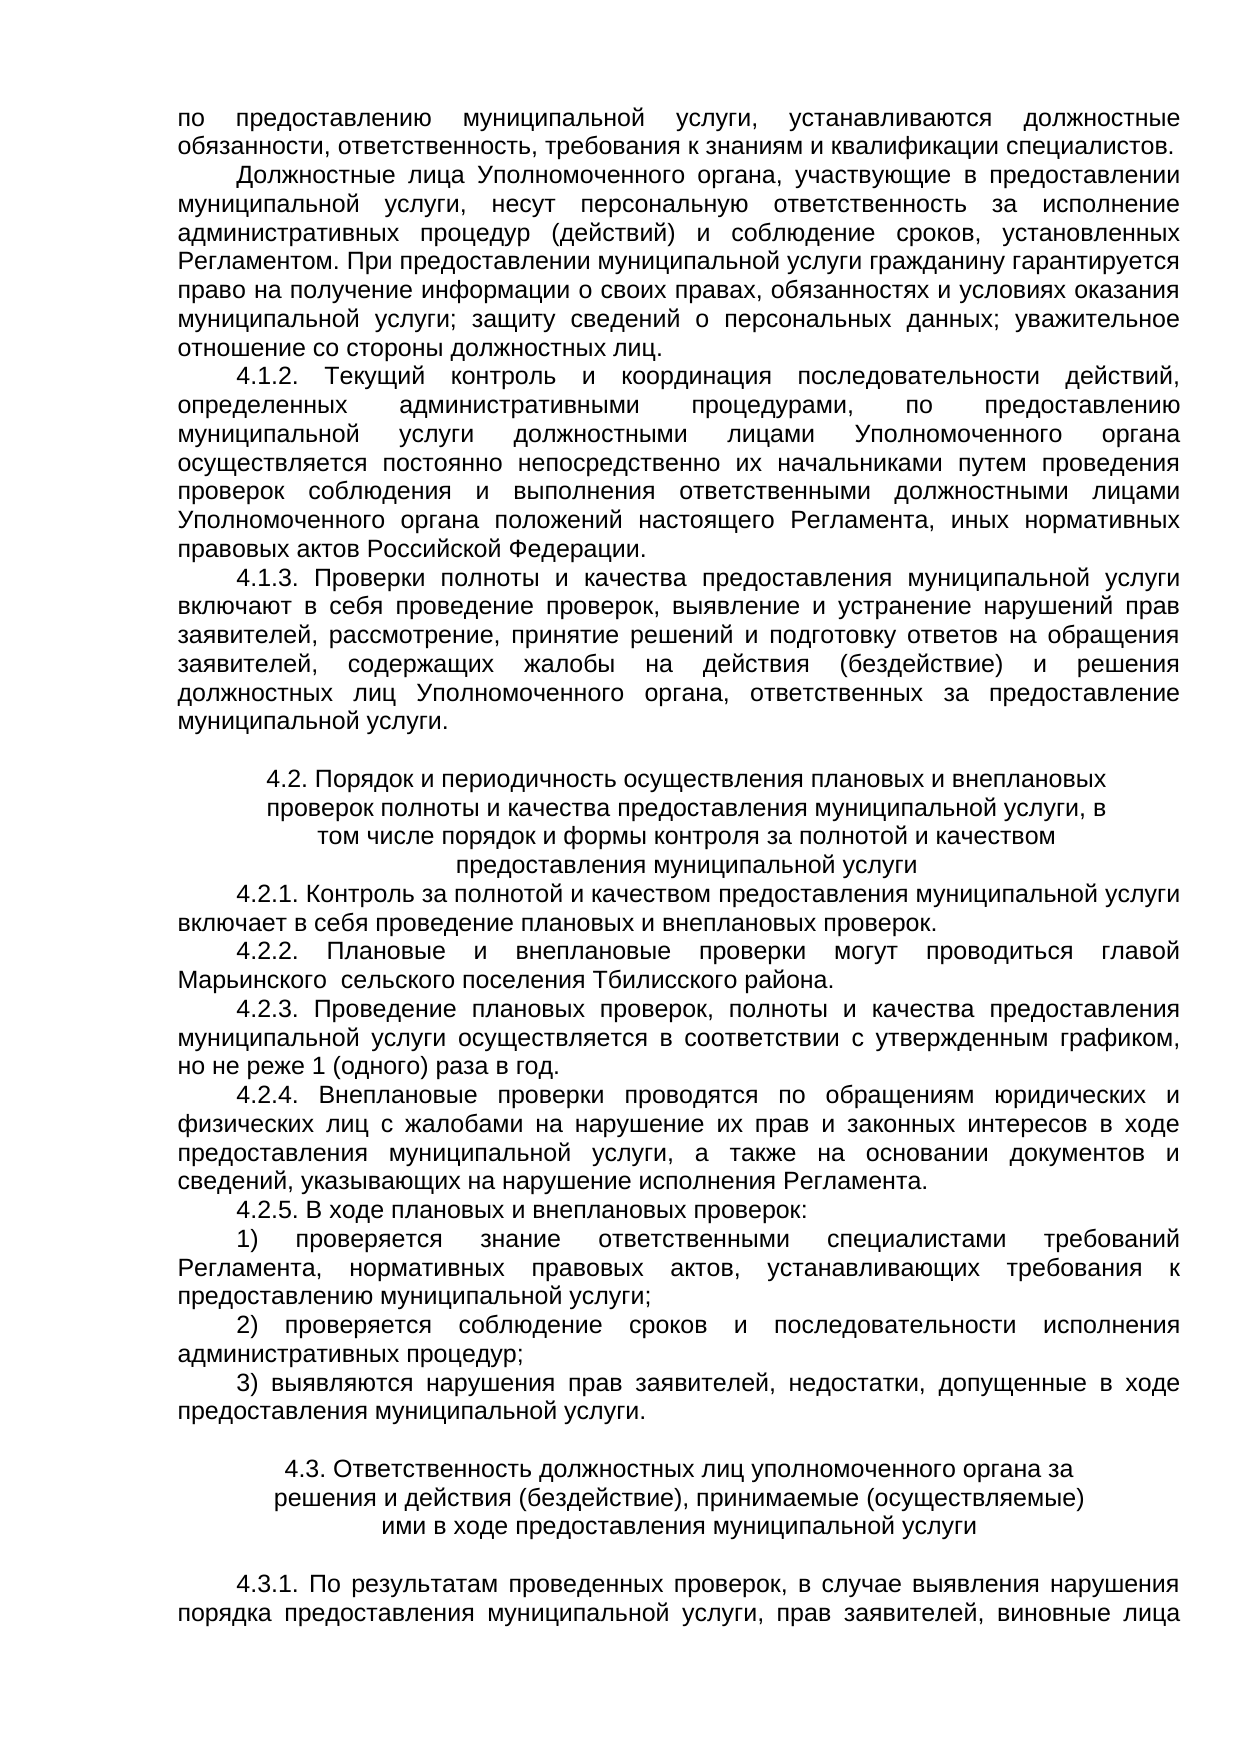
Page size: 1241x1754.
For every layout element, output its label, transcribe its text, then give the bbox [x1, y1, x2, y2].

text 4.2.3. Проведение плановых проверок, полноты и качества предоставления муниципальной услуги осуществляется в соответствии с утвержденным графиком, но не реже 1 (одного) раза в год. [177, 994, 1181, 1080]
text Должностные лица Уполномоченного органа, участвующие в предоставлении муниципальной услуги, несут персональную ответственность за исполнение административных процедур (действий) и соблюдение сроков, установленных Регламентом. При предоставлении муниципальной услуги гражданину гарантируется право на получение информации о своих правах, обязанностях и условиях оказания муниципальной услуги; защиту сведений о персональных данных; уважительное отношение со стороны должностных лиц. [177, 160, 1181, 361]
text 4.2. Порядок и периодичность осуществления плановых и внеплановых проверок полноты и качества предоставления муниципальной услуги, в том числе порядок и формы контроля за полнотой и качеством предоставления муниципальной услуги [251, 764, 1122, 879]
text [177, 1569, 1181, 1626]
text 4.1.2. Текущий контроль и координация последовательности действий, определенных административными процедурами, по предоставлению муниципальной услуги должностными лицами Уполномоченного органа осуществляется постоянно непосредственно их начальниками путем проведения проверок соблюдения и выполнения ответственными должностными лицами Уполномоченного органа положений настоящего Регламента, иных нормативных правовых актов Российской Федерации. [177, 361, 1181, 563]
text 4.2.5. В ходе плановых и внеплановых проверок: [177, 1195, 1181, 1224]
text 3) выявляются нарушения прав заявителей, недостатки, допущенные в ходе предоставления муниципальной услуги. [177, 1368, 1181, 1425]
text 4.1.3. Проверки полноты и качества предоставления муниципальной услуги включают в себя проведение проверок, выявление и устранение нарушений прав заявителей, рассмотрение, принятие решений и подготовку ответов на обращения заявителей, содержащих жалобы на действия (бездействие) и решения должностных лиц Уполномоченного органа, ответственных за предоставление муниципальной услуги. [177, 563, 1181, 735]
text 4.2.1. Контроль за полнотой и качеством предоставления муниципальной услуги включает в себя проведение плановых и внеплановых проверок. [177, 879, 1181, 936]
text 4.3. Ответственность должностных лиц уполномоченного органа за решения и действия (бездействие), принимаемые (осуществляемые) ими в ходе предоставления муниципальной услуги [251, 1454, 1108, 1540]
text 4.2.4. Внеплановые проверки проводятся по обращениям юридических и физических лиц с жалобами на нарушение их прав и законных интересов в ходе предоставления муниципальной услуги, а также на основании документов и сведений, указывающих на нарушение исполнения Регламента. [177, 1080, 1181, 1195]
text 2) проверяется соблюдение сроков и последовательности исполнения административных процедур; [177, 1310, 1181, 1368]
text 4.2.2. Плановые и внеплановые проверки могут проводиться главой Марьинского сельского поселения Тбилисского района. [177, 936, 1181, 994]
text 1) проверяется знание ответственными специалистами требований Регламента, нормативных правовых актов, устанавливающих требования к предоставлению муниципальной услуги; [177, 1224, 1181, 1310]
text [177, 103, 1181, 160]
